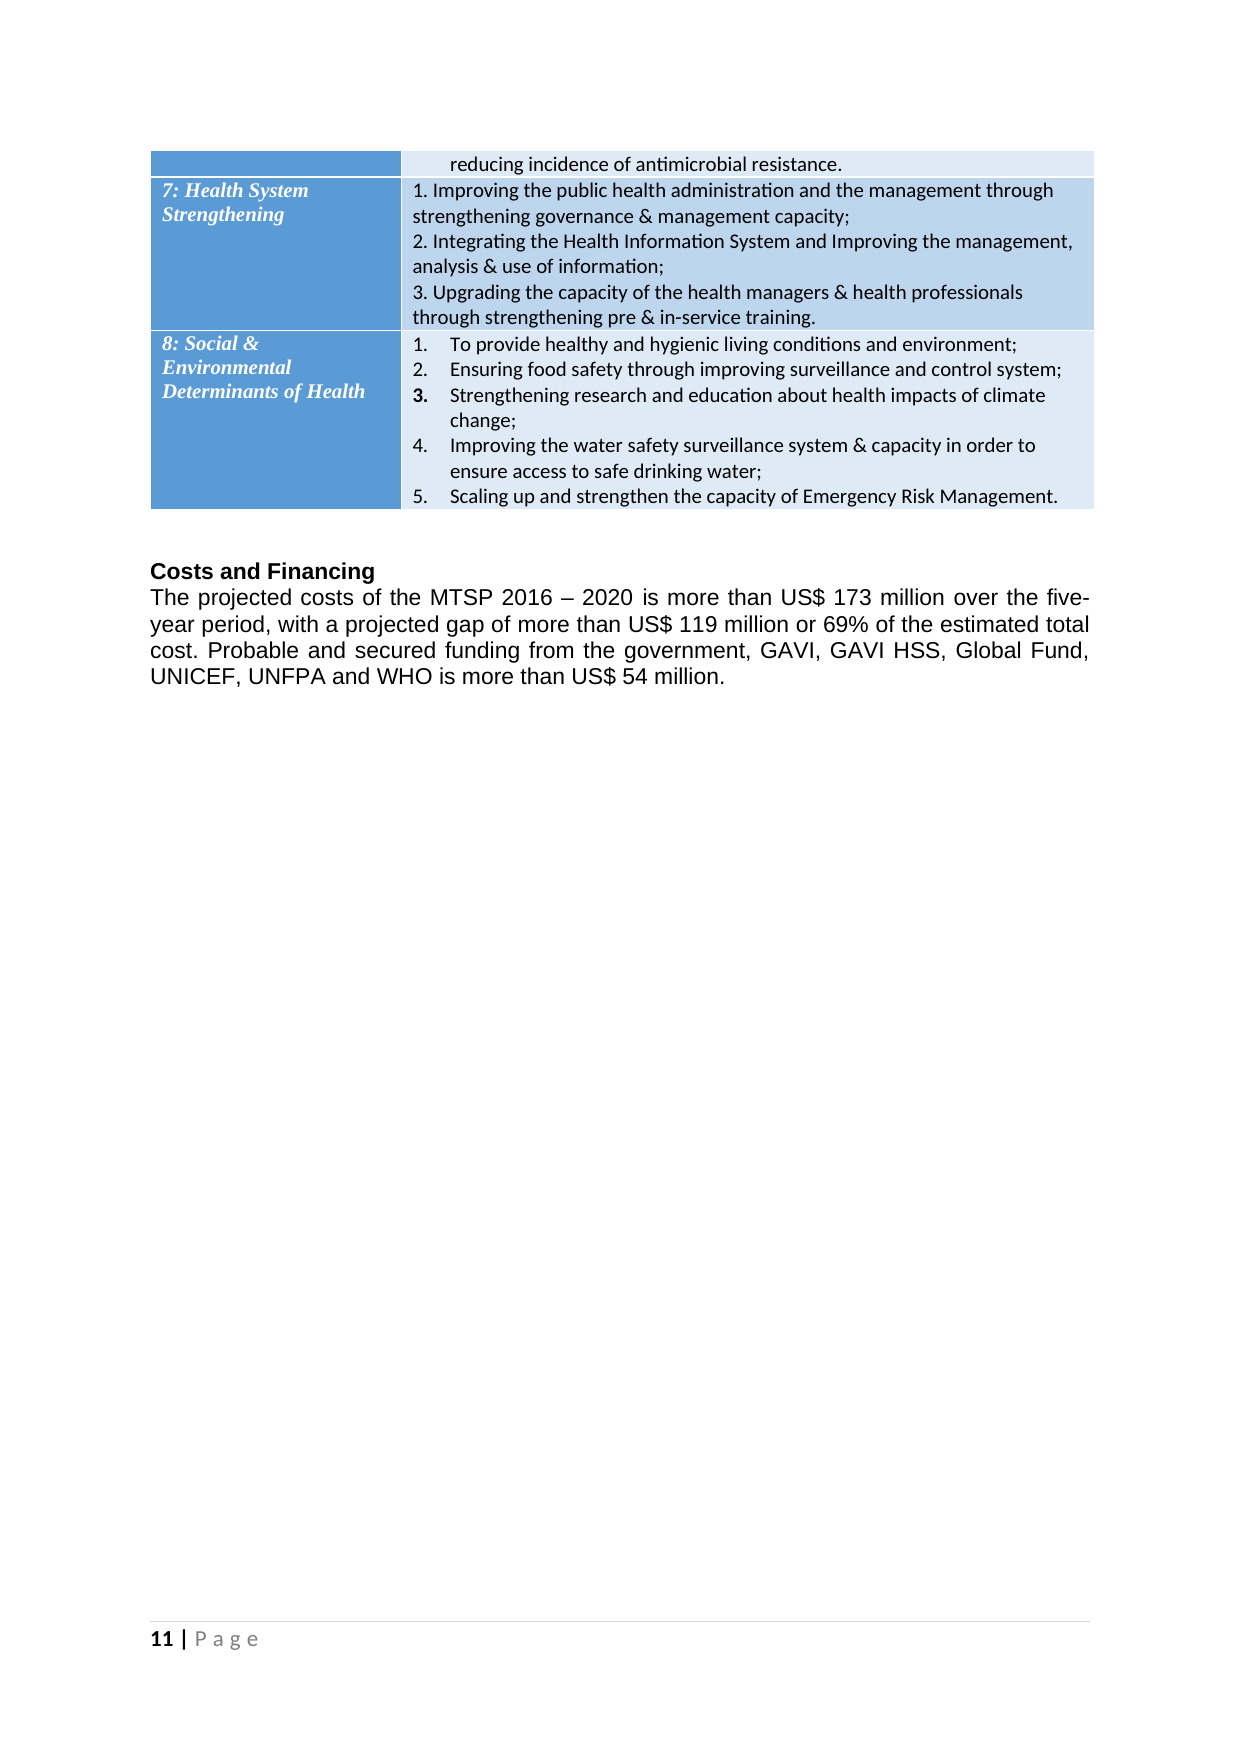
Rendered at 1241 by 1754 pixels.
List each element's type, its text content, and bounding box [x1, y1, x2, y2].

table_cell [402, 151, 1094, 176]
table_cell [151, 151, 401, 176]
table_cell 8: Social & Environmental Determinants of Health [151, 331, 401, 509]
table_cell To provide healthy and hygienic living conditions and environment; Ensuring food safety through improving surveillance and control system; Strengthening research and education about health impacts of climate change; Improving the water safety surveillance system & capacity in order to ensure access to safe drinking water; Scaling up and strengthen the capacity of Emergency Risk Management. [402, 331, 1094, 509]
text The projected costs of the MTSP 2016 – 2020 is more than US$ 173 million over the five-year period, with a projected gap of more than US$ 119 million or 69% of the estimated total cost. Probable and secured funding from the government, GAVI, GAVI HSS, Global Fund, UNICEF, UNFPA and WHO is more than US$ 54 million. [150, 584, 1090, 690]
table_cell 7: Health System Strengthening [151, 178, 401, 330]
text Costs and Financing [150, 558, 1090, 584]
table_cell 1. Improving the public health administration and the management through strengthening governance & management capacity; 2. Integrating the Health Information System and Improving the management, analysis & use of information; 3. Upgrading the capacity of the health managers & health professionals through strengthening pre & in-service training. [402, 178, 1094, 330]
